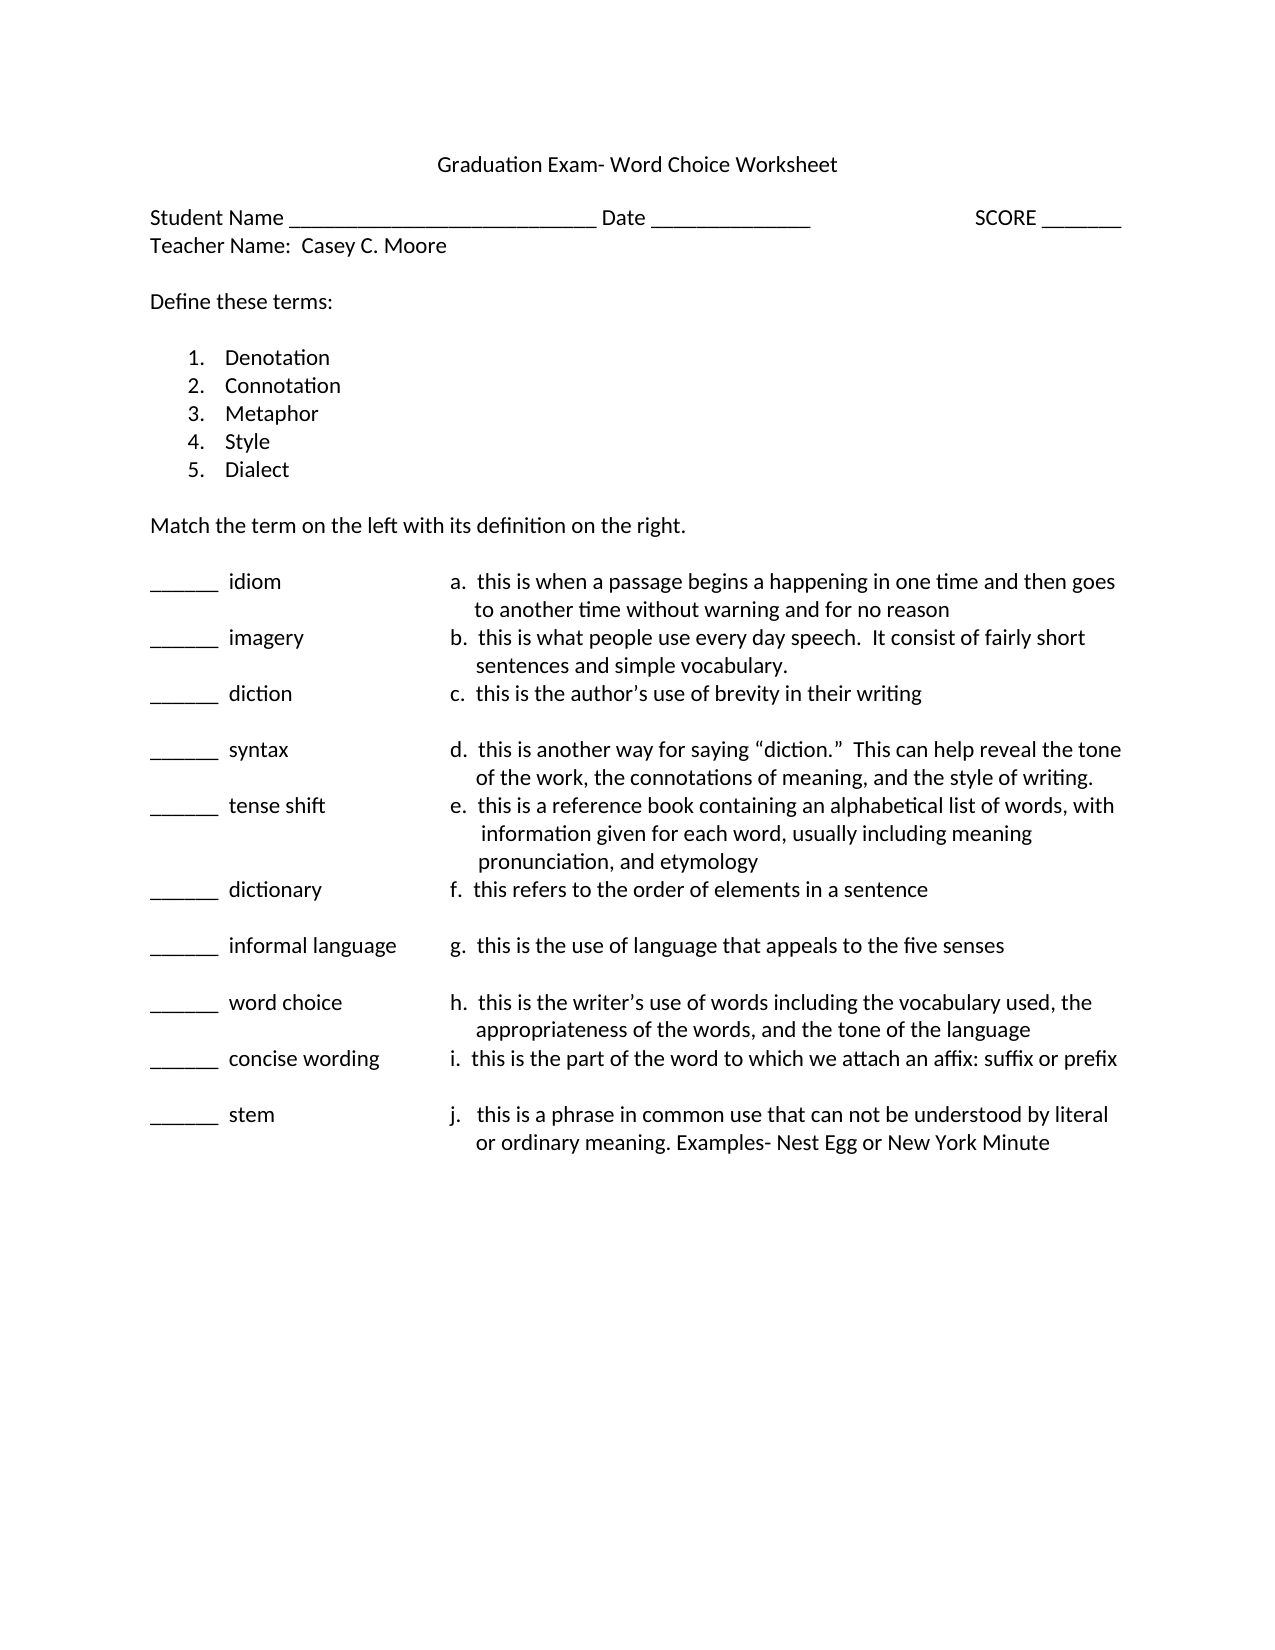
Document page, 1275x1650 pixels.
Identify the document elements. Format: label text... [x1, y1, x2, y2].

list Connotation [187, 371, 1125, 399]
text pronunciation, and etymology [375, 847, 1125, 876]
text ______ tense shift e. this is a reference book containing an alphabetical list of words, with [150, 791, 1125, 819]
text ______ dictionary f. this refers to the order of elements in a sentence [150, 876, 1125, 903]
text ______ stem j. this is a phrase in common use that can not be understood by literal [150, 1100, 1125, 1128]
text sentences and simple vocabulary. [375, 651, 1125, 679]
text information given for each word, usually including meaning [375, 819, 1125, 847]
text Define these terms: [150, 287, 1125, 315]
text ______ word choice h. this is the writer’s use of words including the vocabulary used, the [150, 988, 1125, 1016]
text to another time without warning and for no reason [150, 595, 1125, 623]
text ______ idiom a. this is when a passage begins a happening in one time and then goes [150, 567, 1125, 595]
list Denotation [187, 343, 1125, 371]
text ______ concise wording i. this is the part of the word to which we attach an affix: suffix or prefix [150, 1044, 1125, 1072]
text appropriateness of the words, and the tone of the language [150, 1016, 1125, 1044]
text Graduation Exam- Word Choice Worksheet [150, 150, 1125, 178]
text Teacher Name: Casey C. Moore [150, 231, 1125, 259]
list Dialect [187, 455, 1125, 483]
text ______ informal language g. this is the use of language that appeals to the five senses [150, 932, 1125, 959]
text Student Name ___________________________ Date ______________ SCORE _______ [150, 203, 1125, 231]
text or ordinary meaning. Examples- Nest Egg or New York Minute [375, 1128, 1125, 1156]
text ______ imagery b. this is what people use every day speech. It consist of fairly short [150, 623, 1125, 651]
list Style [187, 427, 1125, 455]
text ______ diction c. this is the author’s use of brevity in their writing [150, 679, 1125, 707]
list Metaphor [187, 399, 1125, 427]
text of the work, the connotations of meaning, and the style of writing. [375, 763, 1125, 791]
text Match the term on the left with its definition on the right. [150, 511, 1125, 539]
text ______ syntax d. this is another way for saying “diction.” This can help reveal the tone [150, 735, 1125, 763]
